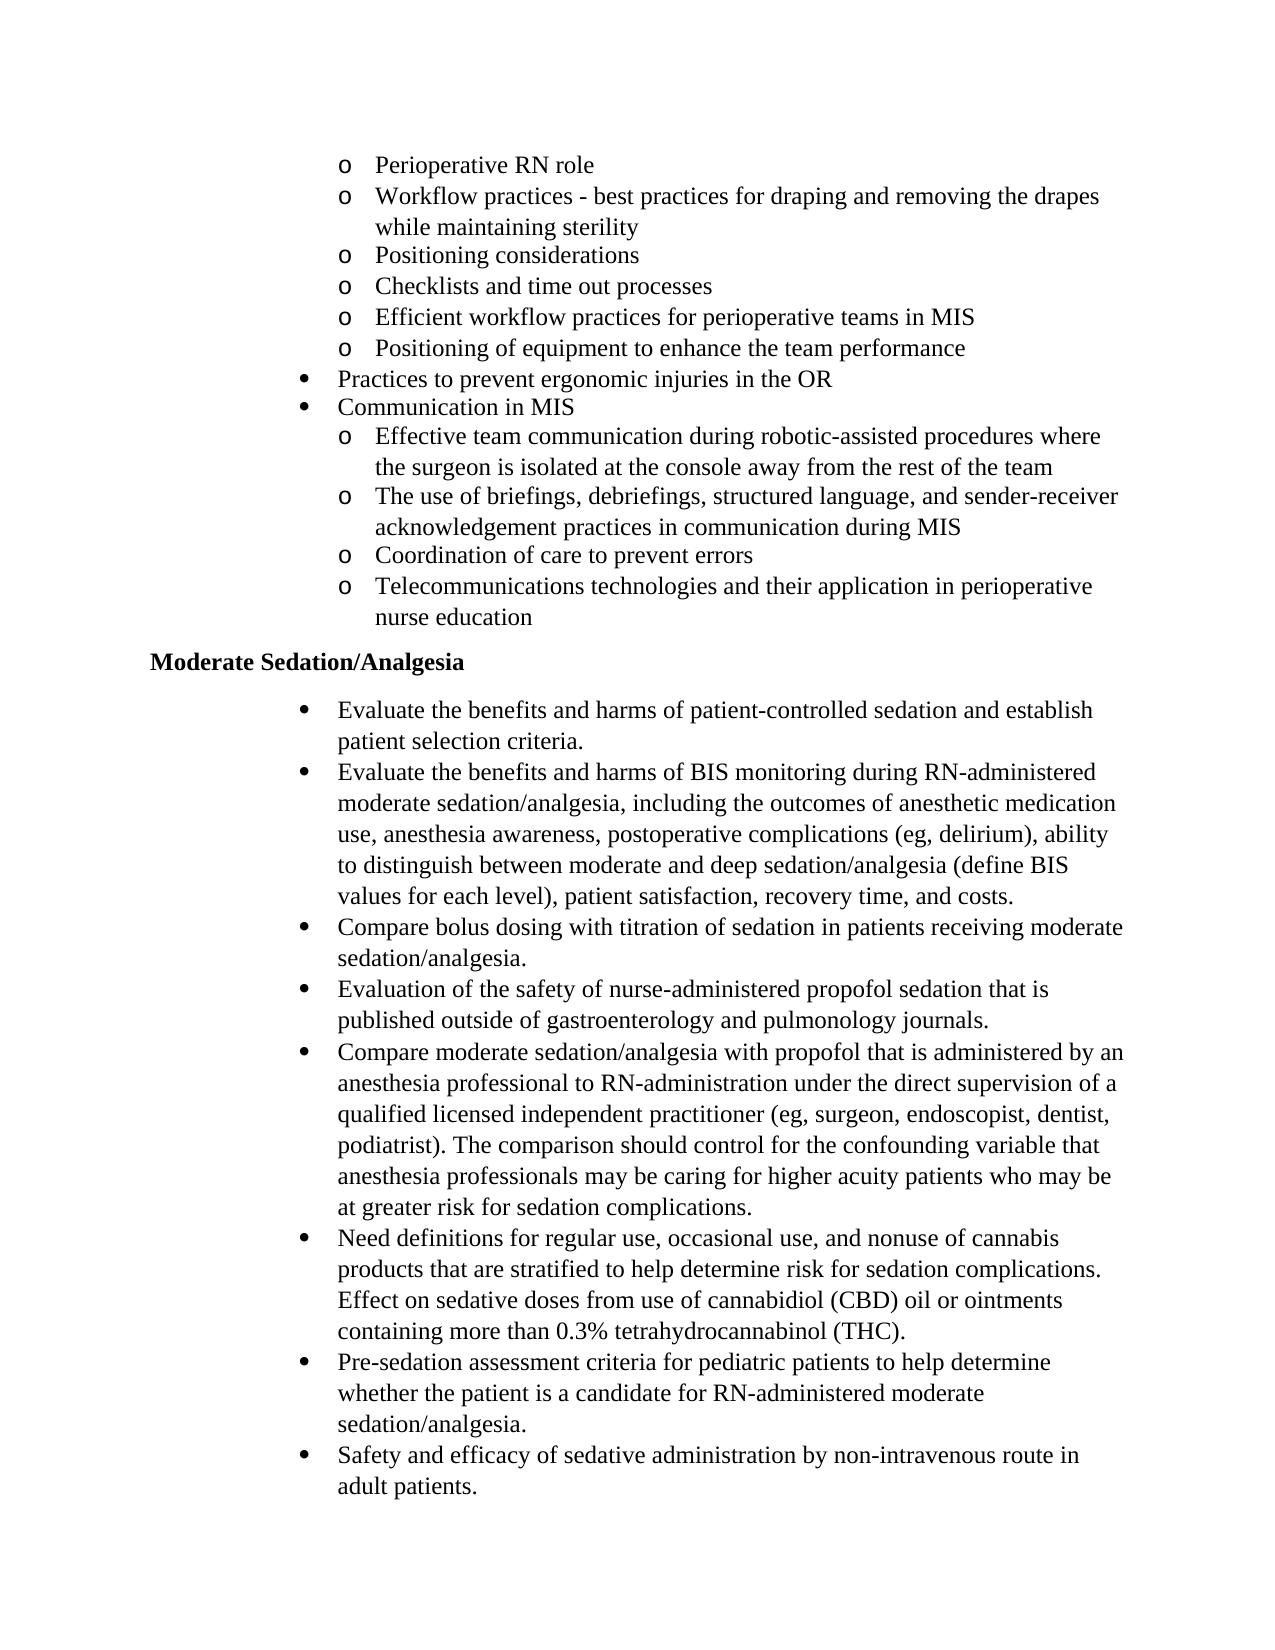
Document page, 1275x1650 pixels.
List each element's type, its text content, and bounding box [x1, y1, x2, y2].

list Perioperative RN role [337, 150, 1125, 181]
list Communication in MIS [300, 392, 1125, 421]
list Safety and efficacy of sedative administration by non-intravenous route in adult patients. [300, 1440, 1125, 1500]
list Compare bolus dosing with titration of sedation in patients receiving moderate sedation/analgesia. [300, 912, 1125, 972]
list Evaluate the benefits and harms of BIS monitoring during RN-administered moderate sedation/analgesia, including the outcomes of anesthetic medication use, anesthesia awareness, postoperative complications (eg, delirium), ability to distinguish between moderate and deep sedation/analgesia (define BIS values for each level), patient satisfaction, recovery time, and costs. [300, 757, 1125, 910]
list Coordination of care to prevent errors [337, 540, 1125, 571]
list Effective team communication during robotic-assisted procedures where the surgeon is isolated at the console away from the rest of the team [337, 421, 1125, 481]
list Positioning of equipment to enhance the team performance [337, 333, 1125, 364]
list The use of briefings, debriefings, structured language, and sender-receiver acknowledgement practices in communication during MIS [337, 481, 1125, 540]
list Need definitions for regular use, occasional use, and nonuse of cannabis products that are stratified to help determine risk for sedation complications. Effect on sedative doses from use of cannabidiol (CBD) oil or ointments containing more than 0.3% tetrahydrocannabinol (THC). [300, 1223, 1125, 1345]
list Evaluation of the safety of nurse-administered propofol sedation that is published outside of gastroenterology and pulmonology journals. [300, 974, 1125, 1034]
list Positioning considerations [337, 240, 1125, 271]
text Moderate Sedation/Analgesia [150, 647, 1125, 676]
list Telecommunications technologies and their application in perioperative nurse education [337, 571, 1125, 631]
list Checklists and time out processes [337, 271, 1125, 302]
list Efficient workflow practices for perioperative teams in MIS [337, 302, 1125, 333]
list Compare moderate sedation/analgesia with propofol that is administered by an anesthesia professional to RN-administration under the direct supervision of a qualified licensed independent practitioner (eg, surgeon, endoscopist, dentist, podiatrist). The comparison should control for the confounding variable that anesthesia professionals may be caring for higher acuity patients who may be at greater risk for sedation complications. [300, 1037, 1125, 1221]
list Practices to prevent ergonomic injuries in the OR [300, 364, 1125, 392]
list Workflow practices - best practices for draping and removing the drapes while maintaining sterility [337, 181, 1125, 240]
list Pre-sedation assessment criteria for pediatric patients to help determine whether the patient is a candidate for RN-administered moderate sedation/analgesia. [300, 1347, 1125, 1438]
list Evaluate the benefits and harms of patient-controlled sedation and establish patient selection criteria. [300, 695, 1125, 755]
